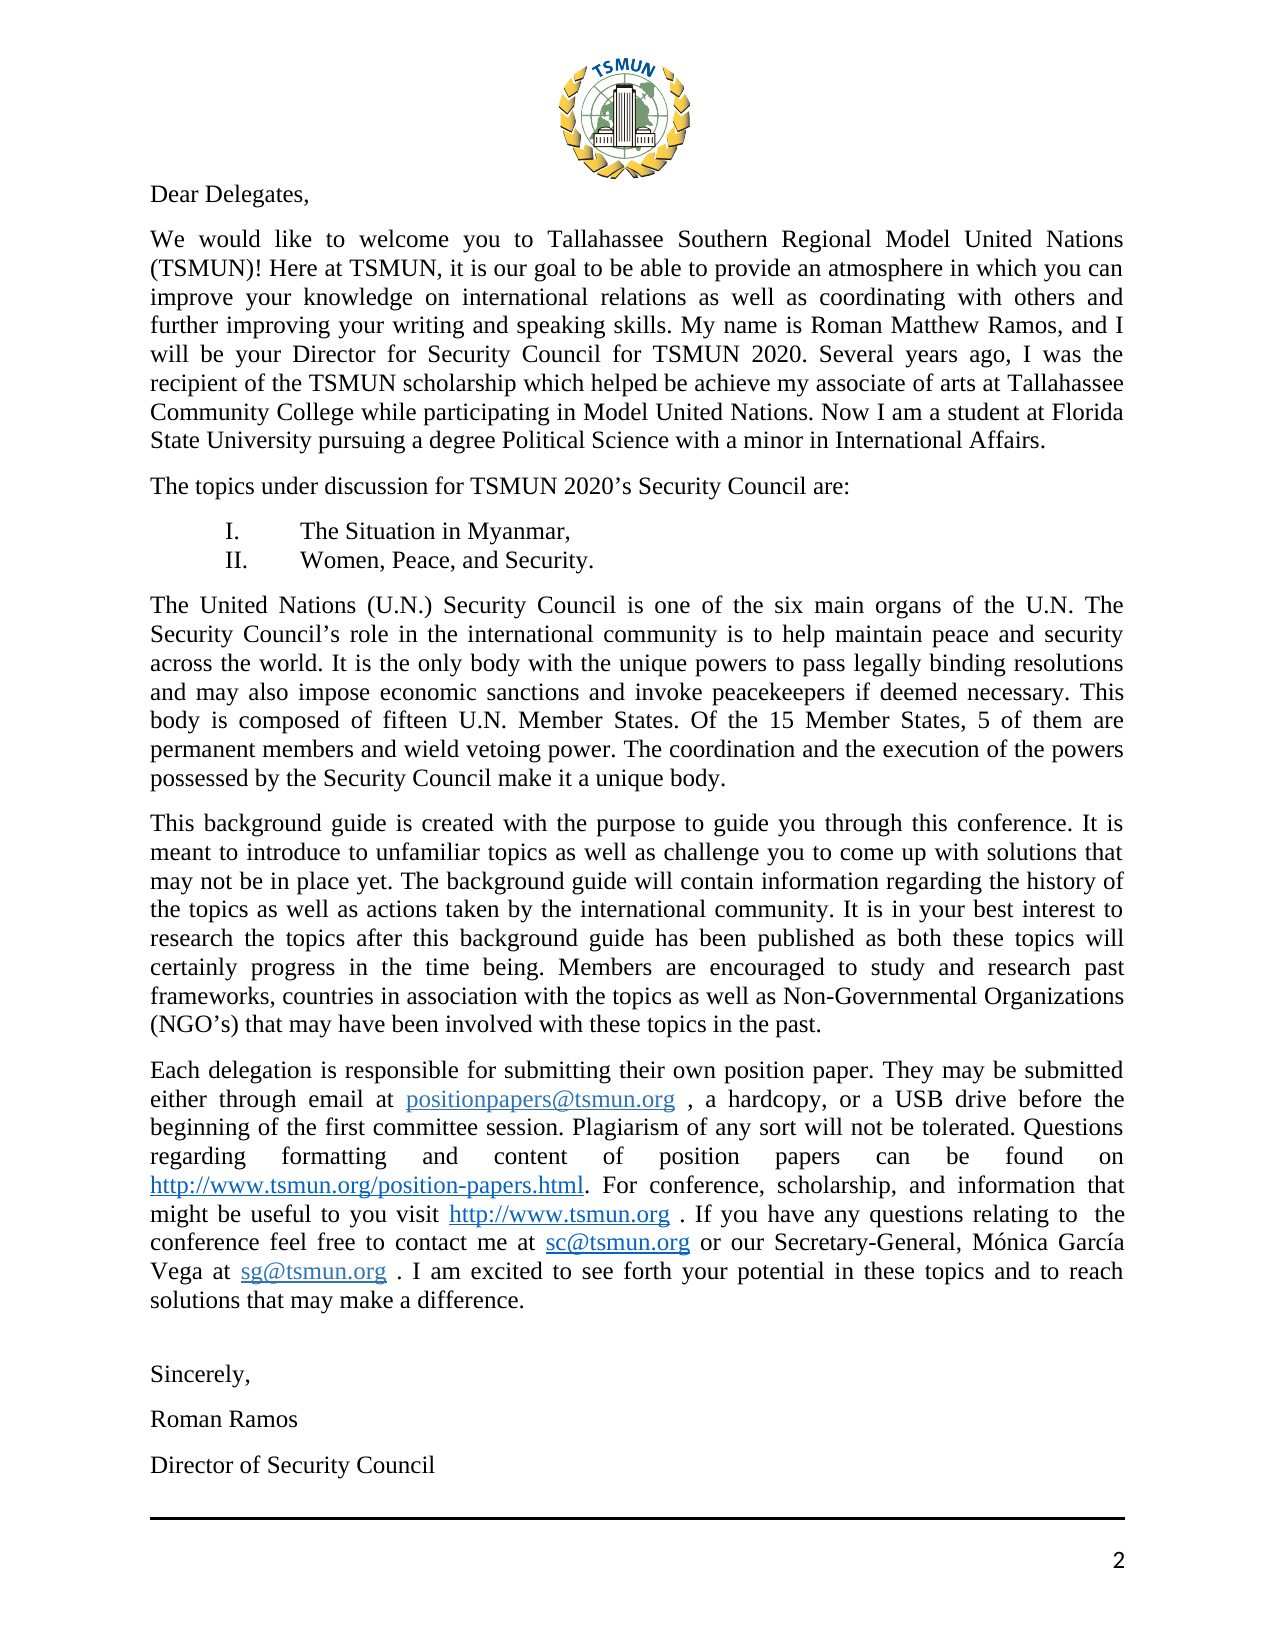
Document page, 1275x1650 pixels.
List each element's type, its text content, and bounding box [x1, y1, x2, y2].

text Director of Security Council [150, 1450, 1125, 1479]
text Sincerely, [150, 1359, 1125, 1388]
list Women, Peace, and Security. [225, 545, 1125, 574]
text Dear Delegates, [150, 179, 1125, 207]
text We would like to welcome you to Tallahassee Southern Regional Model United Nations (TSMUN)! Here at TSMUN, it is our goal to be able to provide an atmosphere in which you can improve your knowledge on international relations as well as coordinating with others and further improving your writing and speaking skills. My name is Roman Matthew Ramos, and I will be your Director for Security Council for TSMUN 2020. Several years ago, I was the recipient of the TSMUN scholarship which helped be achieve my associate of arts at Tallahassee Community College while participating in Model United Nations. Now I am a student at Florida State University pursuing a degree Political Science with a minor in International Affairs. [150, 224, 1125, 454]
text The topics under discussion for TSMUN 2020’s Security Council are: [150, 471, 1125, 499]
text The United Nations (U.N.) Security Council is one of the six main organs of the U.N. The Security Council’s role in the international community is to help maintain peace and security across the world. It is the only body with the unique powers to pass legally binding resolutions and may also impose economic sanctions and invoke peacekeepers if deemed necessary. This body is composed of fifteen U.N. Member States. Of the 15 Member States, 5 of them are permanent members and wield vetoing power. The coordination and the execution of the powers possessed by the Security Council make it a unique body. [150, 590, 1125, 792]
list The Situation in Myanmar, [225, 516, 1125, 545]
text Roman Ramos [150, 1404, 1125, 1433]
text Each delegation is responsible for submitting their own position paper. They may be submitted either through email at positionpapers@tsmun.org , a hardcopy, or a USB drive before the beginning of the first committee session. Plagiarism of any sort will not be tolerated. Questions regarding formatting and content of position papers can be found on http://www.tsmun.org/position-papers.html. For conference, scholarship, and information that might be useful to you visit http://www.tsmun.org . If you have any questions relating to the conference feel free to contact me at sc@tsmun.org or our Secretary-General, Mónica García Vega at sg@tsmun.org . I am excited to see forth your potential in these topics and to reach solutions that may make a difference. [150, 1055, 1125, 1314]
text This background guide is created with the purpose to guide you through this conference. It is meant to introduce to unfamiliar topics as well as challenge you to come up with solutions that may not be in place yet. The background guide will contain information regarding the history of the topics as well as actions taken by the international community. It is in your best interest to research the topics after this background guide has been published as both these topics will certainly progress in the time being. Members are encouraged to study and research past frameworks, countries in association with the topics as well as Non-Governmental Organizations (NGO’s) that may have been involved with these topics in the past. [150, 808, 1125, 1038]
picture [556, 55, 694, 179]
